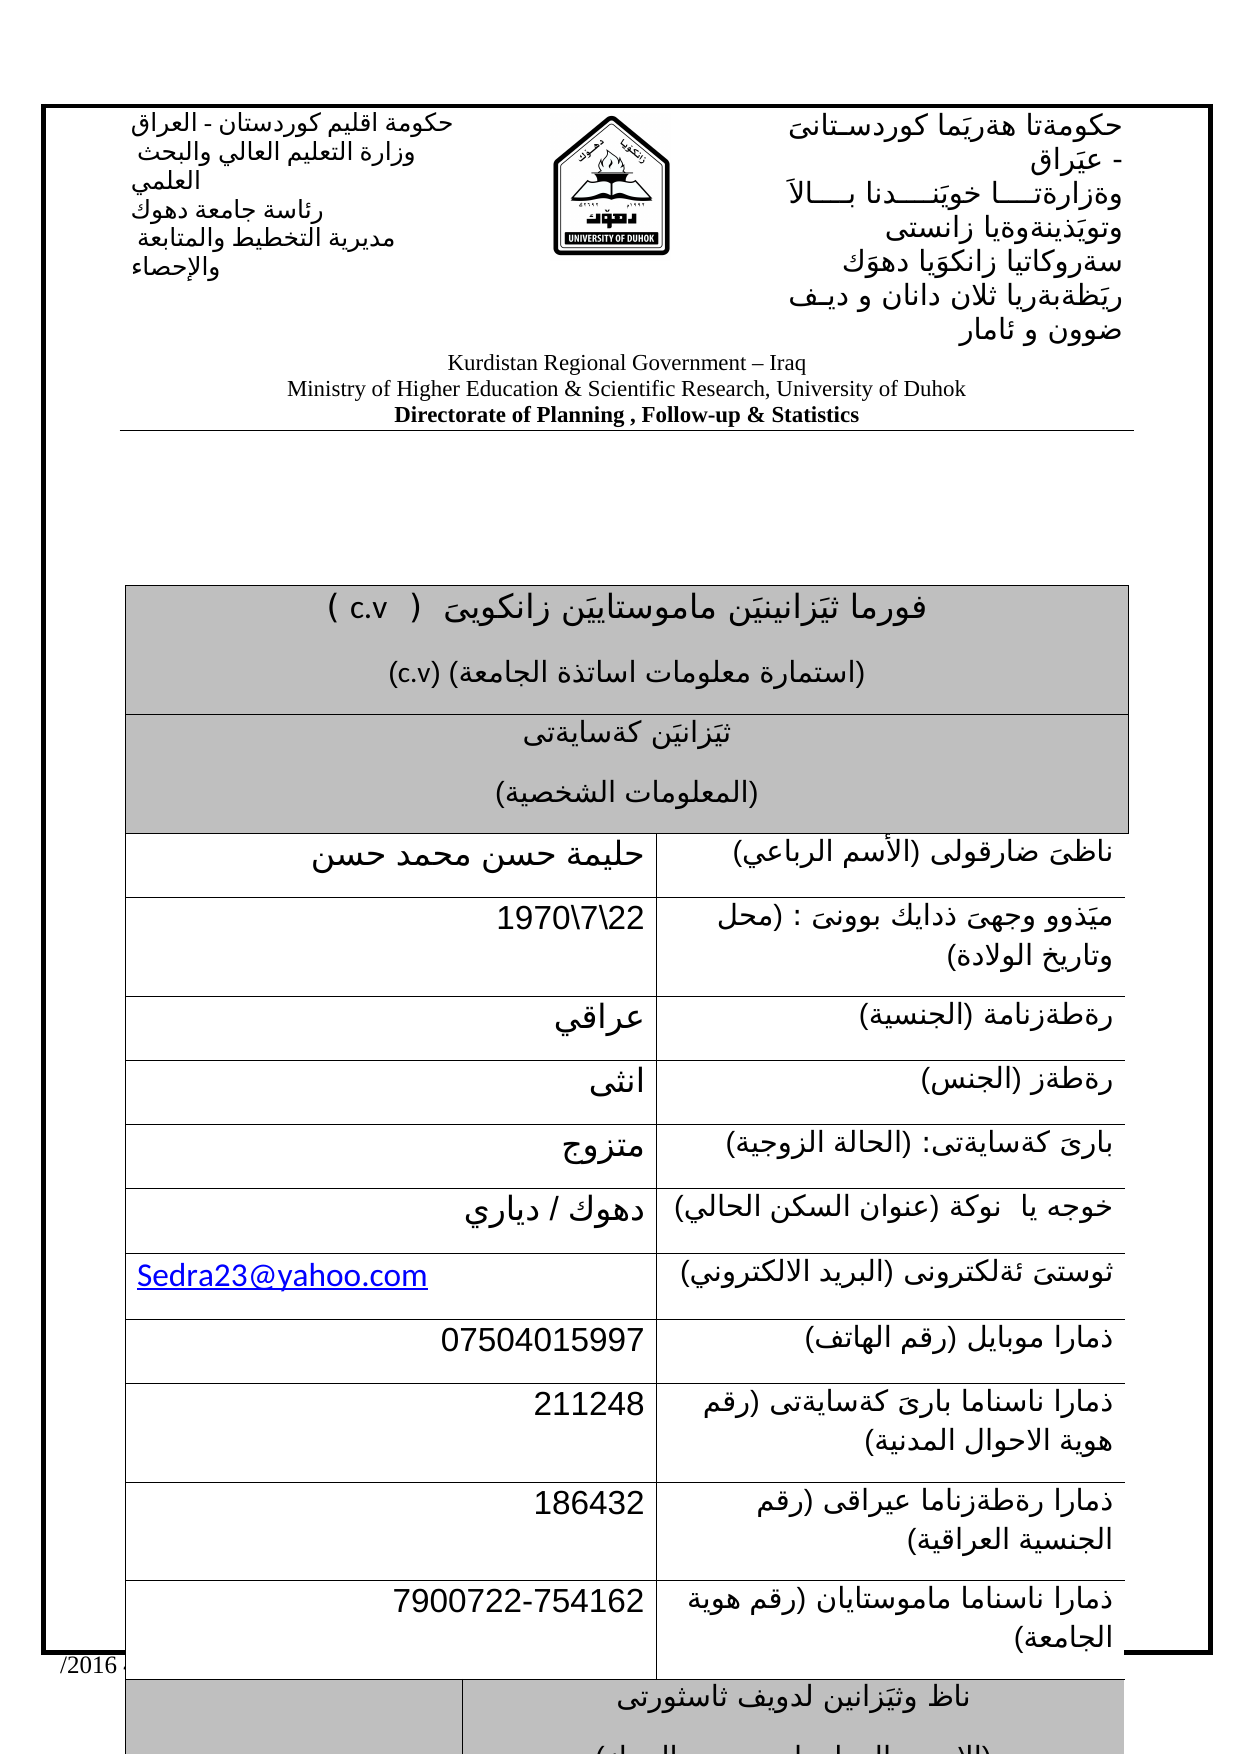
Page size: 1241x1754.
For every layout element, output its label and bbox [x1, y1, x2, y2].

picture [549, 113, 672, 261]
table_header [46, 108, 1208, 1650]
